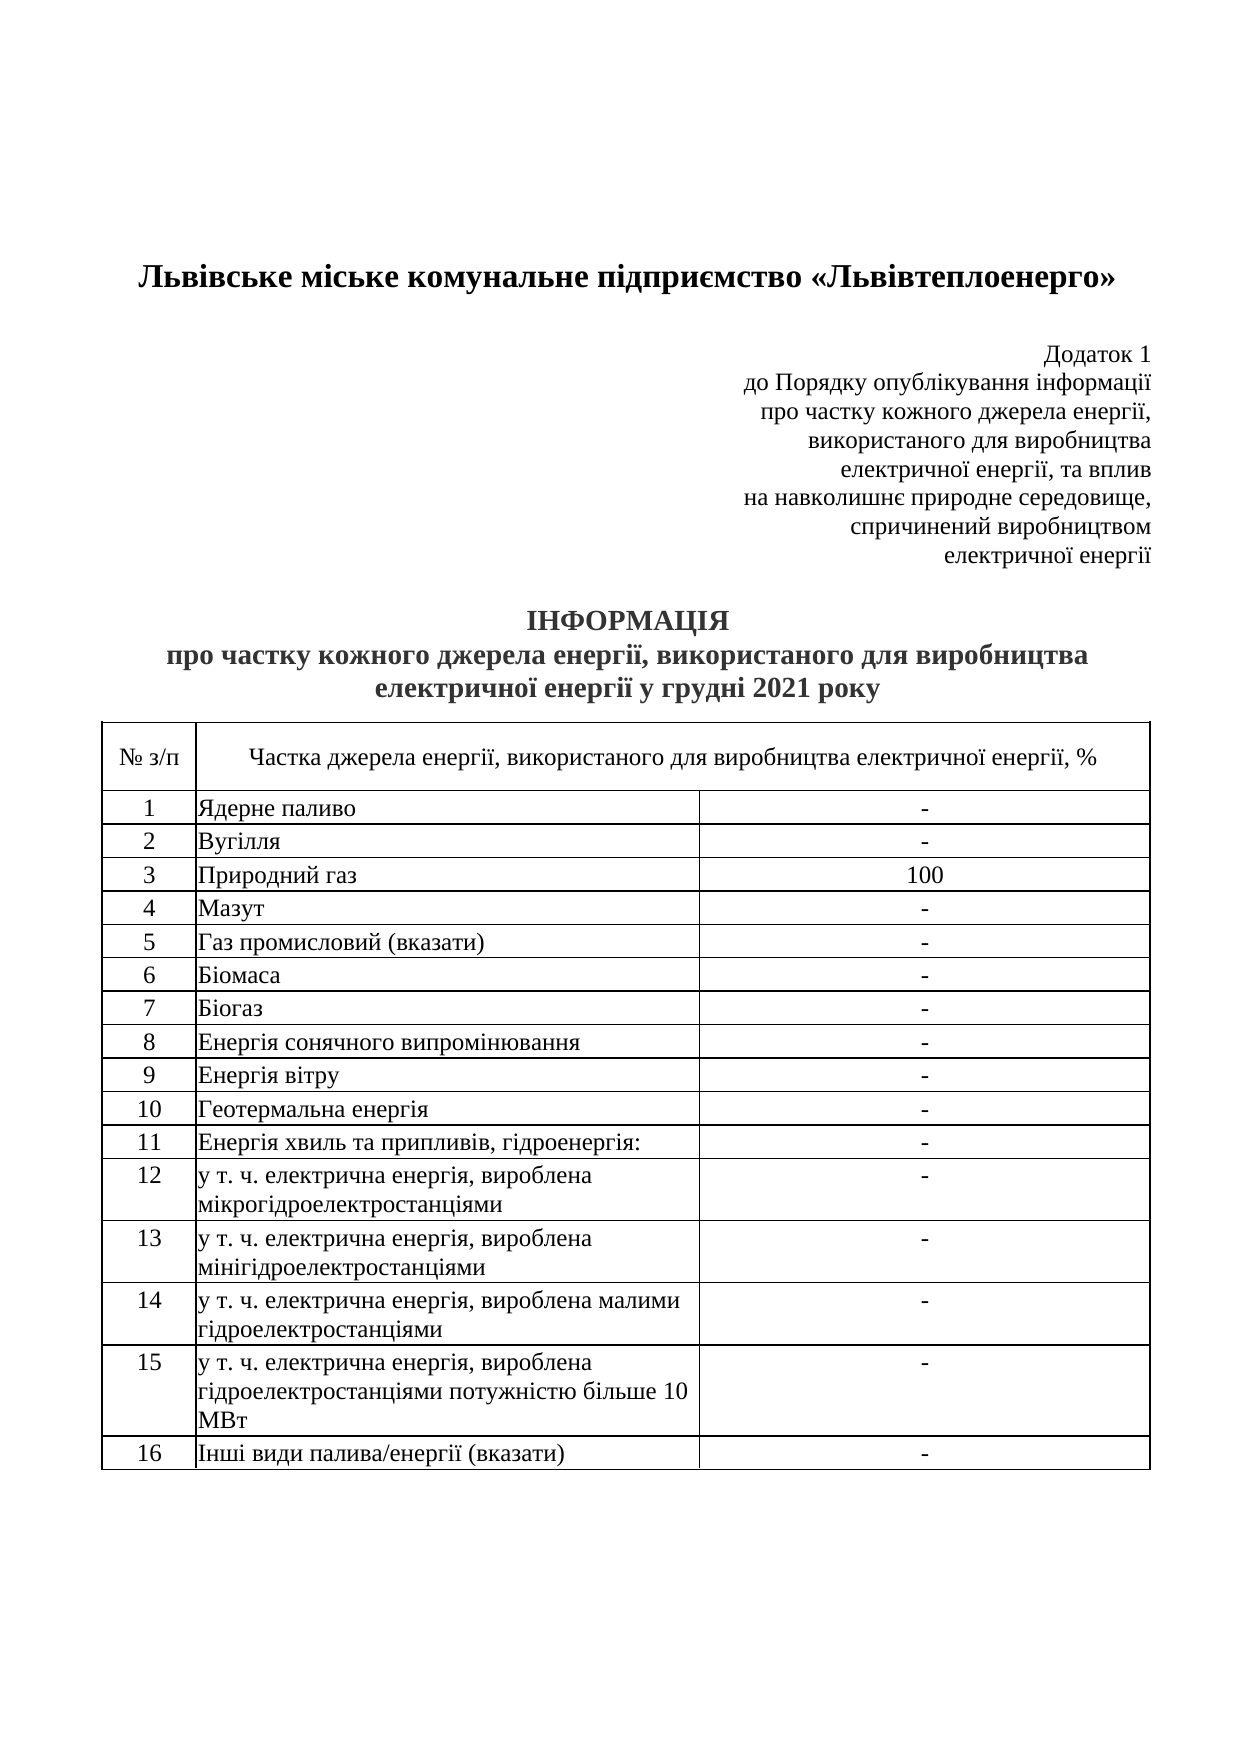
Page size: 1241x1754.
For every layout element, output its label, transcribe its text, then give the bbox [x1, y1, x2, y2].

table_cell - [700, 1437, 1149, 1468]
table_cell - [700, 892, 1149, 923]
text Львівське міське комунальне підприємство «Львівтеплоенерго» [103, 256, 1152, 295]
table_cell 4 [103, 892, 195, 923]
table_cell Природний газ [197, 858, 699, 890]
table_cell Біогаз [197, 992, 699, 1024]
table_header Додаток 1 до Порядку опублікування інформації про частку кожного джерела енергії, використаного для виробництва електричної енергії, та вплив на навколишнє природне середовище, спричинений виробництвом електричної енергії [103, 321, 1151, 586]
table_cell - [700, 1025, 1149, 1057]
table_cell - [700, 1346, 1149, 1435]
text ІНФОРМАЦІЯ про частку кожного джерела енергії, використаного для виробництва електричної енергії у грудні 2021 року [156, 603, 1099, 704]
table_cell 14 [103, 1283, 195, 1344]
table_cell 16 [103, 1437, 195, 1468]
table_cell 12 [103, 1159, 195, 1220]
table_cell - [700, 1059, 1149, 1091]
table_cell 6 [103, 958, 195, 990]
table_cell - [700, 825, 1149, 857]
table_cell 13 [103, 1221, 195, 1282]
table_cell Ядерне паливо [197, 791, 699, 823]
table_cell - [700, 1221, 1149, 1282]
table_cell Біомаса [197, 958, 699, 990]
table_cell 10 [103, 1092, 195, 1124]
table_cell Енергія сонячного випромінювання [197, 1025, 699, 1057]
table_header № з/п [103, 723, 195, 790]
table_cell у т. ч. електрична енергія, вироблена мікрогідроелектростанціями [197, 1159, 699, 1220]
table_cell 9 [103, 1059, 195, 1091]
table_cell 3 [103, 858, 195, 890]
table_cell Мазут [197, 892, 699, 923]
table_cell 1 [103, 791, 195, 823]
table_cell 7 [103, 992, 195, 1024]
table_cell - [700, 1092, 1149, 1124]
table_cell 8 [103, 1025, 195, 1057]
table_cell 2 [103, 825, 195, 857]
table_cell 5 [103, 925, 195, 957]
table_cell у т. ч. електрична енергія, вироблена малими гідроелектростанціями [197, 1283, 699, 1344]
table_cell - [700, 1159, 1149, 1220]
table_header Частка джерела енергії, використаного для виробництва електричної енергії, % [197, 723, 1149, 790]
table_cell у т. ч. електрична енергія, вироблена гідроелектростанціями потужністю більше 10 МВт [197, 1346, 699, 1435]
table_cell - [700, 958, 1149, 990]
table_cell Енергія хвиль та припливів, гідроенергія: [197, 1126, 699, 1157]
table_cell - [700, 992, 1149, 1024]
table_cell 15 [103, 1346, 195, 1435]
table_cell - [700, 791, 1149, 823]
table_cell 100 [700, 858, 1149, 890]
table_cell Інші види палива/енергії (вказати) [197, 1437, 699, 1468]
table_cell 11 [103, 1126, 195, 1157]
table_cell - [700, 925, 1149, 957]
table_cell Газ промисловий (вказати) [197, 925, 699, 957]
table_cell Геотермальна енергія [197, 1092, 699, 1124]
table_cell у т. ч. електрична енергія, вироблена мінігідроелектростанціями [197, 1221, 699, 1282]
table_cell - [700, 1126, 1149, 1157]
table_cell Вугілля [197, 825, 699, 857]
table_cell - [700, 1283, 1149, 1344]
table_cell Енергія вітру [197, 1059, 699, 1091]
